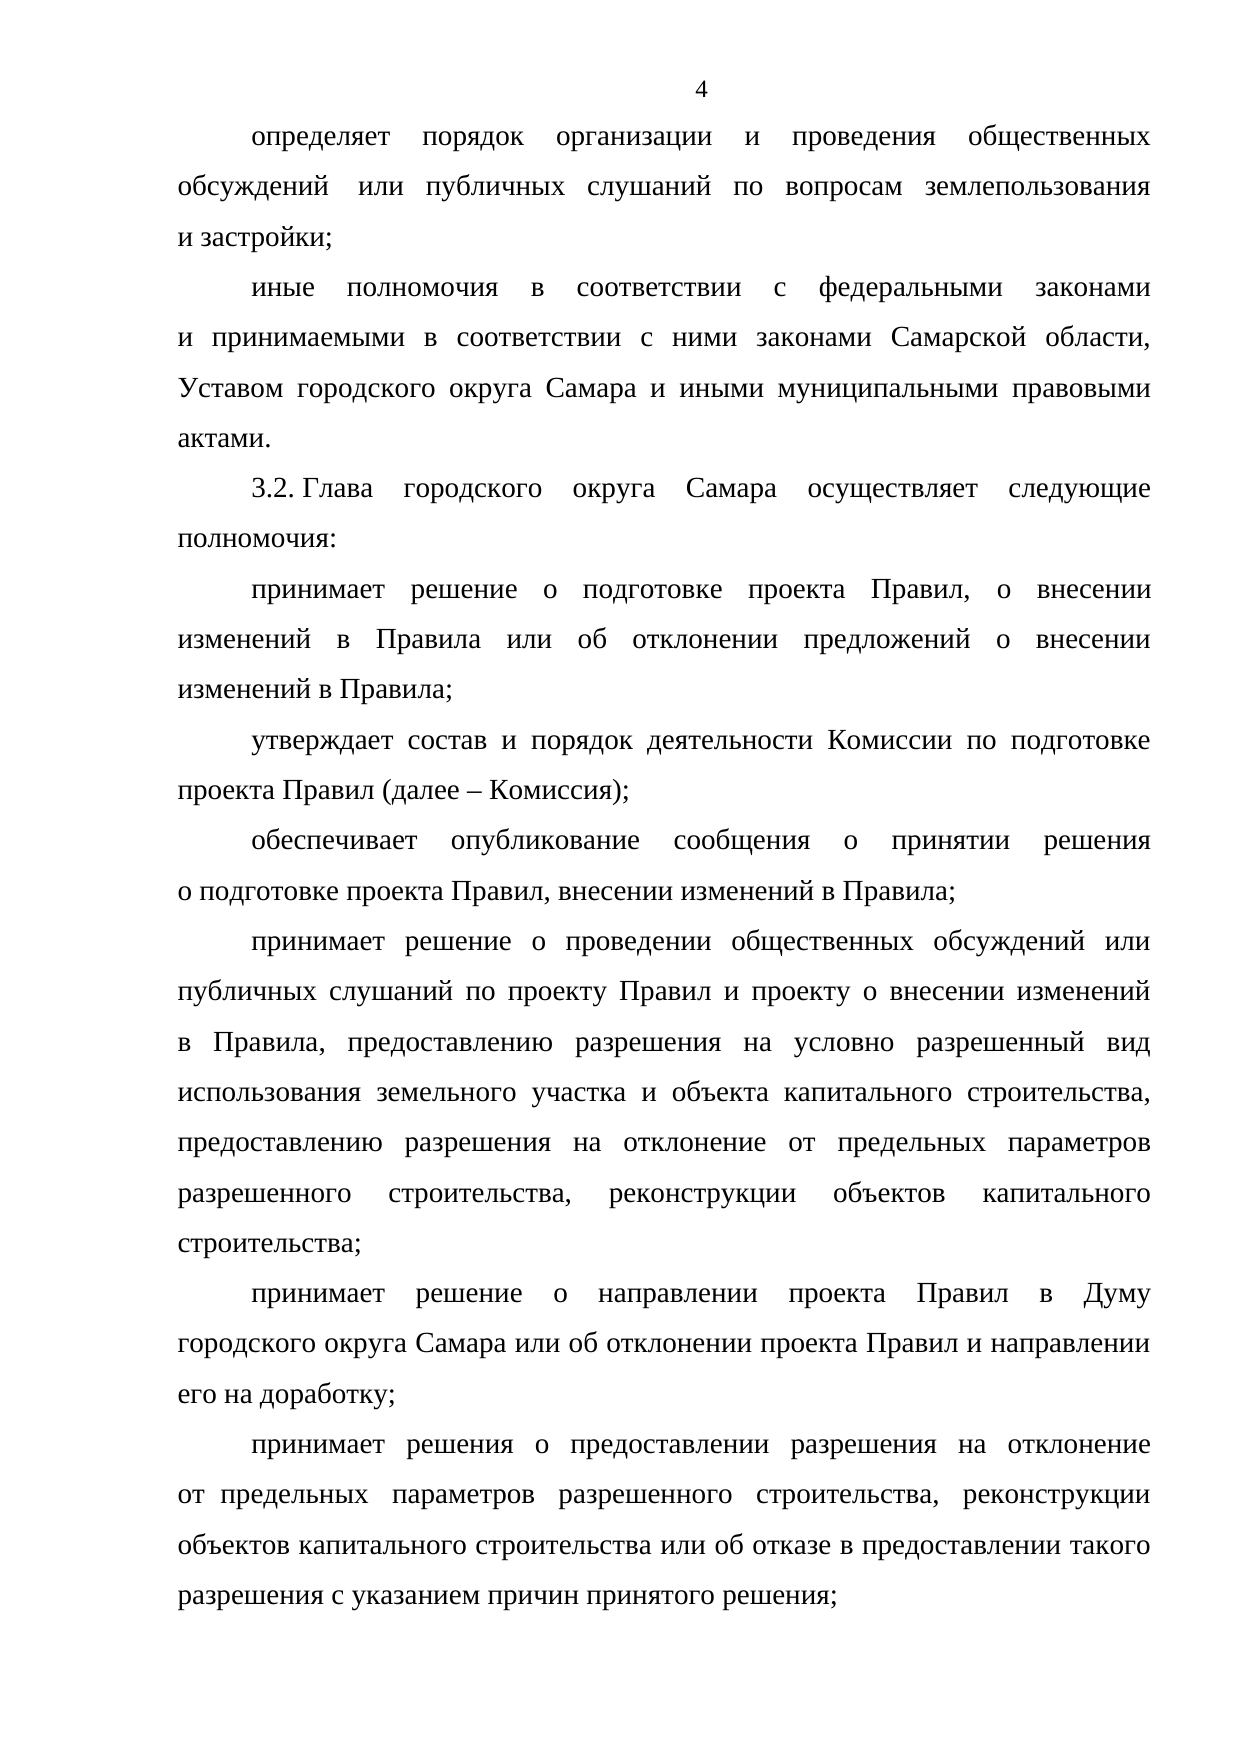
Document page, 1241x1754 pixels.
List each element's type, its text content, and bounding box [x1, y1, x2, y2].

text принимает решение о проведении общественных обсуждений или публичных слушаний по проекту Правил и проекту о внесении изменений в Правила, предоставлению разрешения на условно разрешенный вид использования земельного участка и объекта капитального строительства, предоставлению разрешения на отклонение от предельных параметров разрешенного строительства, реконструкции объектов капитального строительства; [177, 923, 1152, 1258]
text принимает решение о направлении проекта Правил в Думу городского округа Самара или об отклонении проекта Правил и направлении его на доработку; [177, 1275, 1152, 1409]
text принимает решение о подготовке проекта Правил, о внесении изменений в Правила или об отклонении предложений о внесении изменений в Правила; [177, 571, 1152, 705]
text утверждает состав и порядок деятельности Комиссии по подготовке проекта Правил (далее – Комиссия); [177, 722, 1152, 806]
text 3.2. Глава городского округа Самара осуществляет следующие полномочия: [177, 470, 1152, 554]
text иные полномочия в соответствии с федеральными законами и принимаемыми в соответствии с ними законами Самарской области, Уставом городского округа Самара и иными муниципальными правовыми актами. [177, 269, 1152, 453]
text определяет порядок организации и проведения общественных обсуждений или публичных слушаний по вопросам землепользования [177, 118, 1152, 202]
text принимает решения о предоставлении разрешения на отклонение от предельных параметров разрешенного строительства, реконструкции объектов капитального строительства или об отказе в предоставлении такого разрешения с указанием причин принятого решения; [177, 1426, 1152, 1611]
text и застройки; [177, 219, 1152, 252]
text обеспечивает опубликование сообщения о принятии решения о подготовке проекта Правил, внесении изменений в Правила; [177, 822, 1152, 906]
